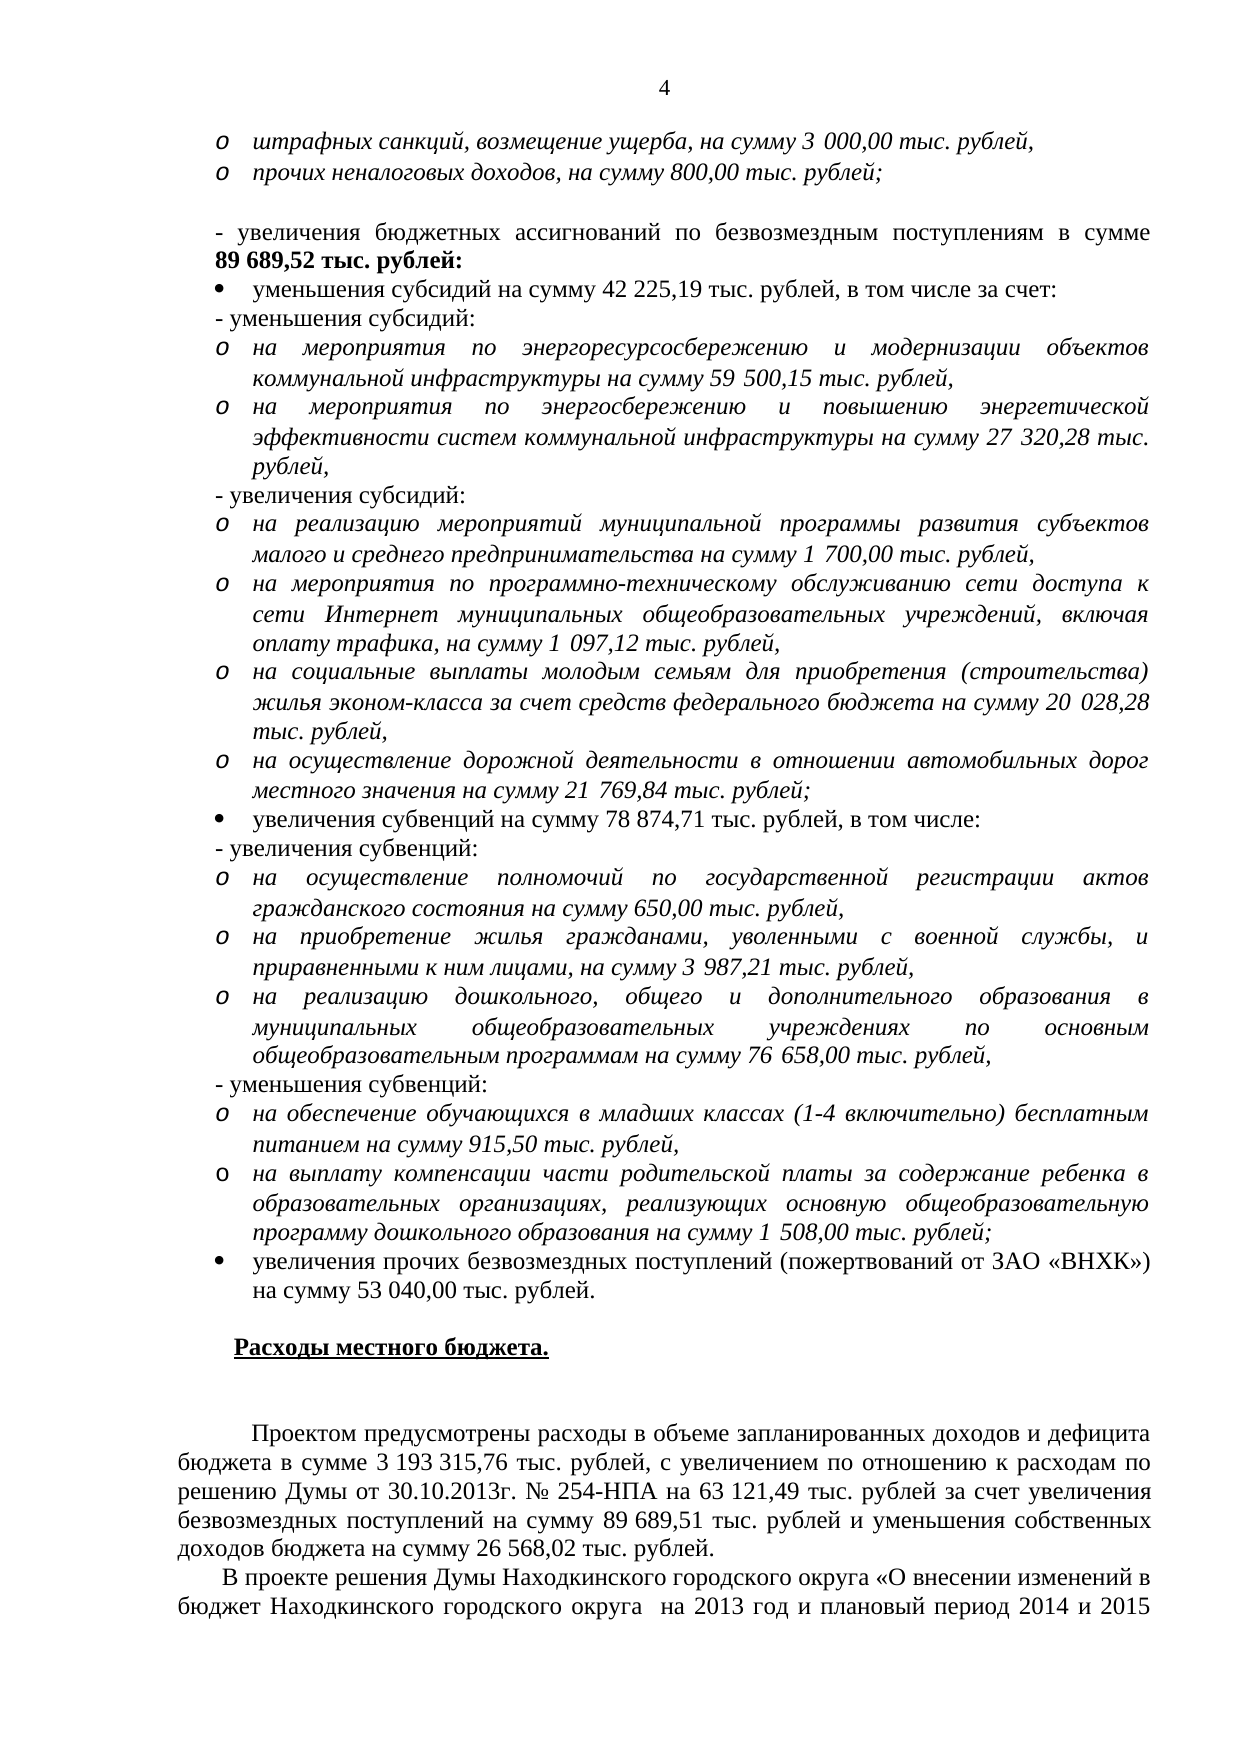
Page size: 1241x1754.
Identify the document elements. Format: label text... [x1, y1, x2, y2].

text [177, 1562, 1152, 1620]
list увеличения субвенций на сумму 78 874,71 тыс. рублей, в том числе: [215, 804, 1152, 833]
list прочих неналоговых доходов, на сумму 800,00 тыс. рублей; [215, 157, 1152, 188]
list на осуществление полномочий по государственной регистрации актов гражданского состояния на сумму 650,00 тыс. рублей, [215, 862, 1152, 921]
list на мероприятия по энергосбережению и повышению энергетической эффективности систем коммунальной инфраструктуры на сумму 27 320,28 тыс. рублей, [215, 391, 1152, 480]
list на приобретение жилья гражданами, уволенными с военной службы, и приравненными к ним лицами, на сумму 3 987,21 тыс. рублей, [215, 921, 1152, 981]
list уменьшения субсидий на сумму 42 225,19 тыс. рублей, в том числе за счет: [215, 274, 1152, 303]
text - увеличения субсидий: [215, 480, 1152, 508]
text - уменьшения субсидий: [215, 303, 1152, 332]
text Проектом предусмотрены расходы в объеме запланированных доходов и дефицита бюджета в сумме 3 193 315,76 тыс. рублей, с увеличением по отношению к расходам по решению Думы от 30.10.2013г. № 254-НПА на 63 121,49 тыс. рублей за счет увеличения безвозмездных поступлений на сумму 89 689,51 тыс. рублей и уменьшения собственных доходов бюджета на сумму 26 568,02 тыс. рублей. [177, 1418, 1152, 1562]
list на мероприятия по энергоресурсосбережению и модернизации объектов коммунальной инфраструктуры на сумму 59 500,15 тыс. рублей, [215, 332, 1152, 391]
list увеличения прочих безвозмездных поступлений (пожертвований от ЗАО «ВНХК») на сумму 53 040,00 тыс. рублей. [215, 1246, 1152, 1303]
text - увеличения субвенций: [215, 833, 1152, 862]
text - уменьшения субвенций: [215, 1069, 1152, 1098]
list на мероприятия по программно-техническому обслуживанию сети доступа к сети Интернет муниципальных общеобразовательных учреждений, включая оплату трафика, на сумму 1 097,12 тыс. рублей, [215, 568, 1152, 656]
text Расходы местного бюджета. [177, 1332, 1152, 1361]
list на выплату компенсации части родительской платы за содержание ребенка в образовательных организациях, реализующих основную общеобразовательную программу дошкольного образования на сумму 1 508,00 тыс. рублей; [215, 1158, 1152, 1246]
list на осуществление дорожной деятельности в отношении автомобильных дорог местного значения на сумму 21 769,84 тыс. рублей; [215, 745, 1152, 804]
list штрафных санкций, возмещение ущерба, на сумму 3 000,00 тыс. рублей, [215, 126, 1152, 157]
list на социальные выплаты молодым семьям для приобретения (строительства) жилья эконом-класса за счет средств федерального бюджета на сумму 20 028,28 тыс. рублей, [215, 656, 1152, 745]
list - увеличения бюджетных ассигнований по безвозмездным поступлениям в сумме 89 689,52 тыс. рублей: [215, 217, 1152, 274]
list на реализацию дошкольного, общего и дополнительного образования в муниципальных общеобразовательных учреждениях по основным общеобразовательным программам на сумму 76 658,00 тыс. рублей, [215, 981, 1152, 1069]
list на обеспечение обучающихся в младших классах (1-4 включительно) бесплатным питанием на сумму 915,50 тыс. рублей, [215, 1098, 1152, 1158]
list на реализацию мероприятий муниципальной программы развития субъектов малого и среднего предпринимательства на сумму 1 700,00 тыс. рублей, [215, 508, 1152, 568]
